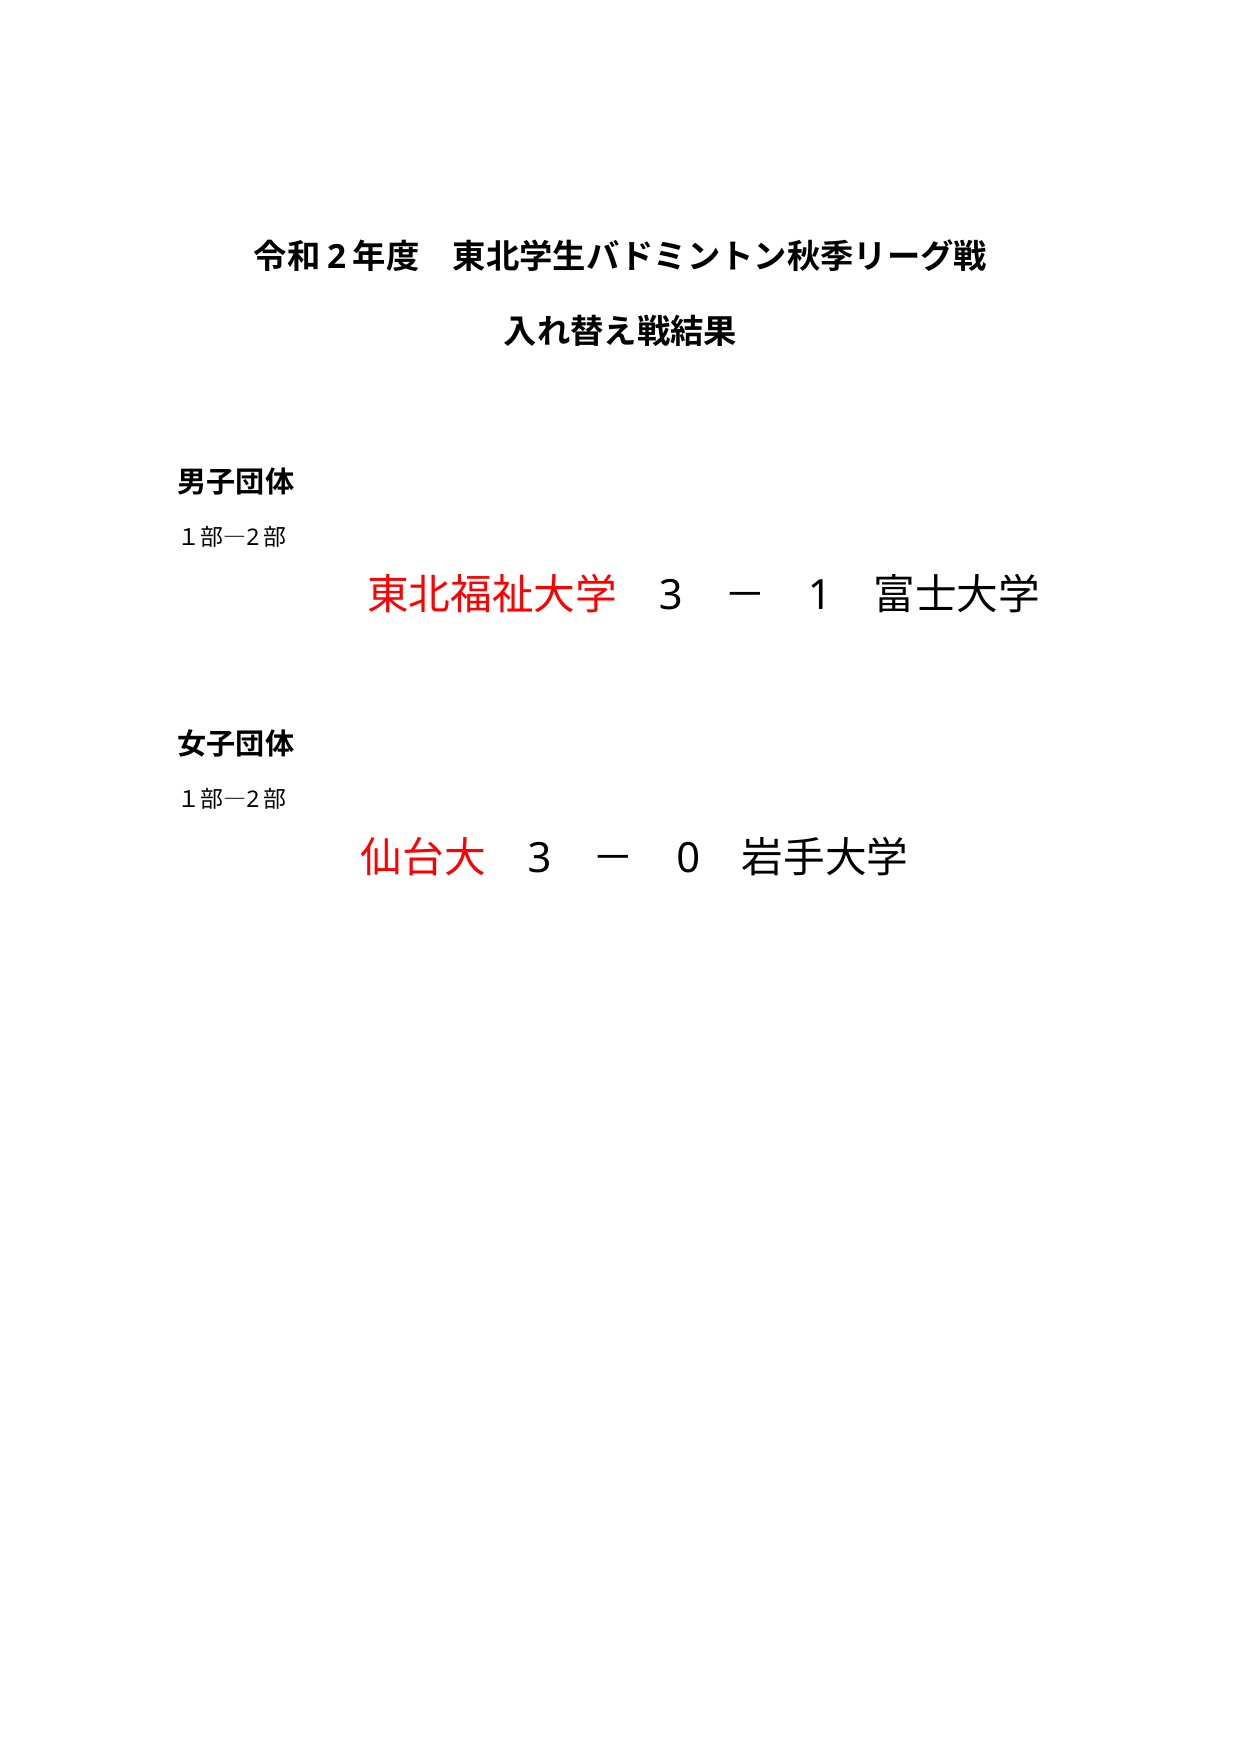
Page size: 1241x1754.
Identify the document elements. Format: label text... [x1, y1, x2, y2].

text １部―2部 [177, 517, 1063, 554]
text １部―2部 [177, 779, 1063, 817]
text 令和2年度 東北学生バドミントン秋季リーグ戦 [177, 217, 1063, 292]
text 女子団体 [177, 704, 1063, 779]
text 入れ替え戦結果 [177, 292, 1063, 367]
text 東北福祉大学 3 － 1 富士大学 [177, 554, 1063, 629]
text 仙台大 3 － 0 岩手大学 [177, 817, 1063, 892]
text 男子団体 [177, 442, 1063, 517]
